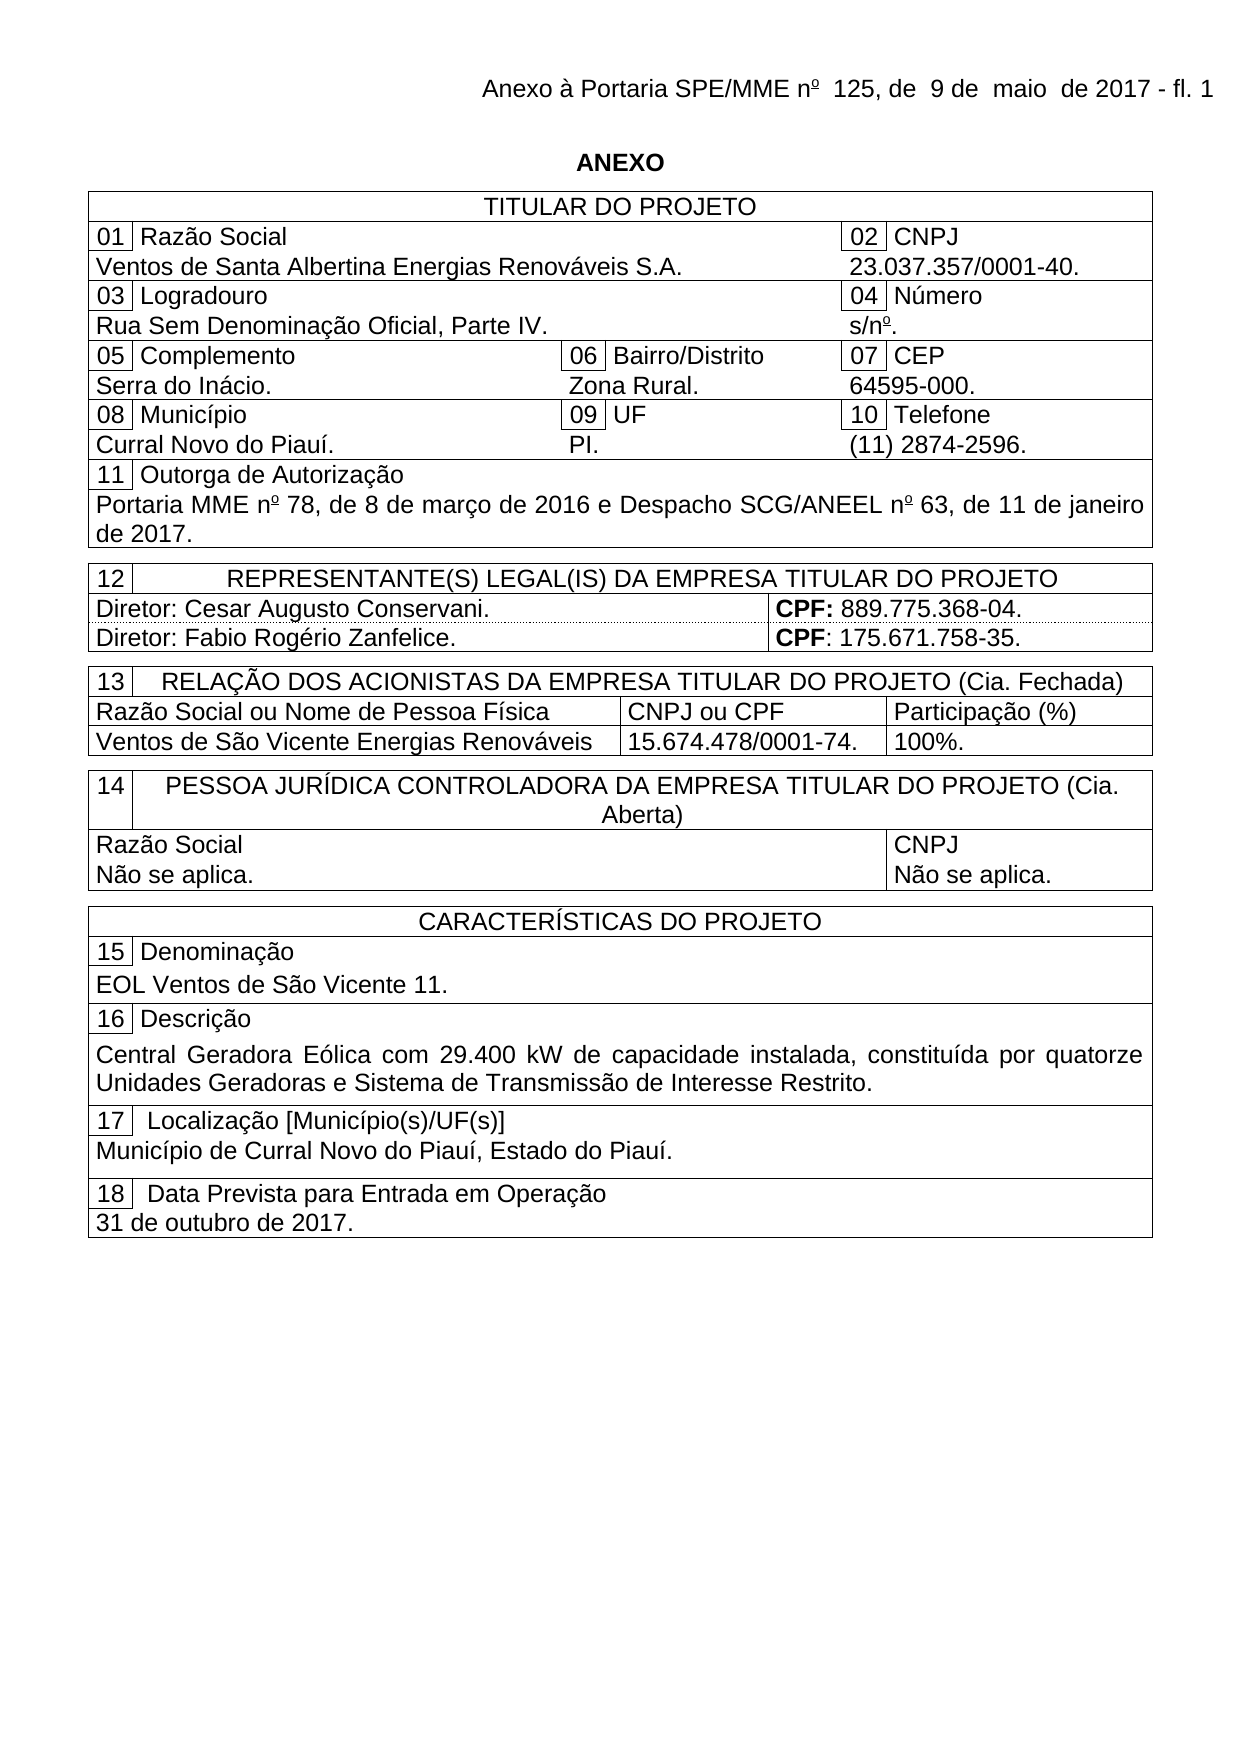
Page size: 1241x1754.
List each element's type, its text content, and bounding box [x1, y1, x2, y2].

table_cell Razão Social [89, 830, 886, 858]
table_cell (11) 2874-2596. [842, 429, 1152, 459]
table_cell 100%. [887, 726, 1152, 755]
table_cell CNPJ [887, 830, 1152, 858]
table_cell 06 [562, 341, 605, 369]
table_cell CNPJ [887, 222, 1152, 250]
table_cell 16 [89, 1004, 132, 1032]
table_cell 01 [89, 222, 132, 250]
table_cell Razão Social ou Nome de Pessoa Física [89, 697, 620, 725]
table_cell Ventos de Santa Albertina Energias Renováveis S.A. [89, 250, 842, 280]
table_cell Descrição [133, 1004, 1152, 1032]
table_header 13 [89, 667, 132, 696]
table_cell 18 [89, 1179, 132, 1207]
table_cell 15.674.478/0001-74. [621, 726, 886, 755]
table_cell 09 [562, 400, 605, 429]
table_header 12 [89, 564, 132, 592]
table_cell Telefone [887, 400, 1152, 429]
table_cell Outorga de Autorização [133, 460, 1152, 489]
table_cell Diretor: Cesar Augusto Conservani. [89, 594, 768, 622]
table_cell Diretor: Fabio Rogério Zanfelice. [89, 622, 768, 651]
table_cell s/no. [842, 310, 1152, 340]
table_header TITULAR DO PROJETO [89, 192, 1152, 221]
table_cell Não se aplica. [887, 859, 1152, 890]
table_cell EOL Ventos de São Vicente 11. [89, 965, 1152, 1003]
table_cell CNPJ ou CPF [621, 697, 886, 725]
table_cell CEP [887, 341, 1152, 369]
table_cell Zona Rural. [561, 370, 842, 399]
table_cell 64595-000. [842, 370, 1152, 399]
table_cell PI. [561, 429, 842, 459]
table_cell Data Prevista para Entrada em Operação [133, 1179, 1152, 1207]
table_header RELAÇÃO DOS ACIONISTAS DA EMPRESA TITULAR DO PROJETO (Cia. Fechada) [133, 667, 1152, 696]
table_cell Município de Curral Novo do Piauí, Estado do Piauí. [89, 1135, 1152, 1178]
table_cell Ventos de São Vicente Energias Renováveis S.A. [89, 726, 620, 755]
table_cell 15 [89, 937, 132, 965]
table_header CARACTERÍSTICAS DO PROJETO [89, 907, 1152, 936]
table_cell Portaria MME no 78, de 8 de março de 2016 e Despacho SCG/ANEEL no 63, de 11 de janeiro de 2017. [89, 489, 1152, 547]
table_cell 11 [89, 460, 132, 489]
table_cell Logradouro [133, 281, 841, 310]
table_cell CPF: 175.671.758-35. [769, 622, 1152, 651]
table_cell Município [133, 400, 561, 429]
table_cell Serra do Inácio. [89, 370, 561, 399]
table_cell 04 [842, 281, 886, 310]
table_cell 31 de outubro de 2017. [89, 1208, 1152, 1237]
table_cell Bairro/Distrito [606, 341, 841, 369]
table_header 14 [89, 771, 132, 829]
table_cell Central Geradora Eólica com 29.400 kW de capacidade instalada, constituída por quatorze Unidades Geradoras e Sistema de Transmissão de Interesse Restrito. [89, 1033, 1152, 1105]
table_cell 10 [842, 400, 886, 429]
table_cell 23.037.357/0001-40. [842, 250, 1152, 280]
table_cell 05 [89, 341, 132, 369]
table_cell Número [887, 281, 1152, 310]
table_cell 17 [89, 1106, 132, 1135]
table_cell 03 [89, 281, 132, 310]
table_cell Participação (%) [887, 697, 1152, 725]
table_cell Localização [Município(s)/UF(s)] [133, 1106, 1152, 1135]
table_cell UF [606, 400, 841, 429]
table_cell Não se aplica. [89, 859, 886, 890]
table_cell Complemento [133, 341, 561, 369]
table_cell CPF: 889.775.368-04. [769, 594, 1152, 622]
table_cell Curral Novo do Piauí. [89, 429, 561, 459]
table_cell 08 [89, 400, 132, 429]
table_cell Rua Sem Denominação Oficial, Parte IV. [89, 310, 842, 340]
text ANEXO [103, 148, 1137, 176]
table_cell Razão Social [133, 222, 841, 250]
table_header PESSOA JURÍDICA CONTROLADORA DA EMPRESA TITULAR DO PROJETO (Cia. Aberta) [133, 771, 1152, 829]
table_cell Denominação [133, 937, 1152, 965]
table_cell 07 [842, 341, 886, 369]
table_header REPRESENTANTE(S) LEGAL(IS) DA EMPRESA TITULAR DO PROJETO [133, 564, 1152, 592]
table_cell 02 [842, 222, 886, 250]
